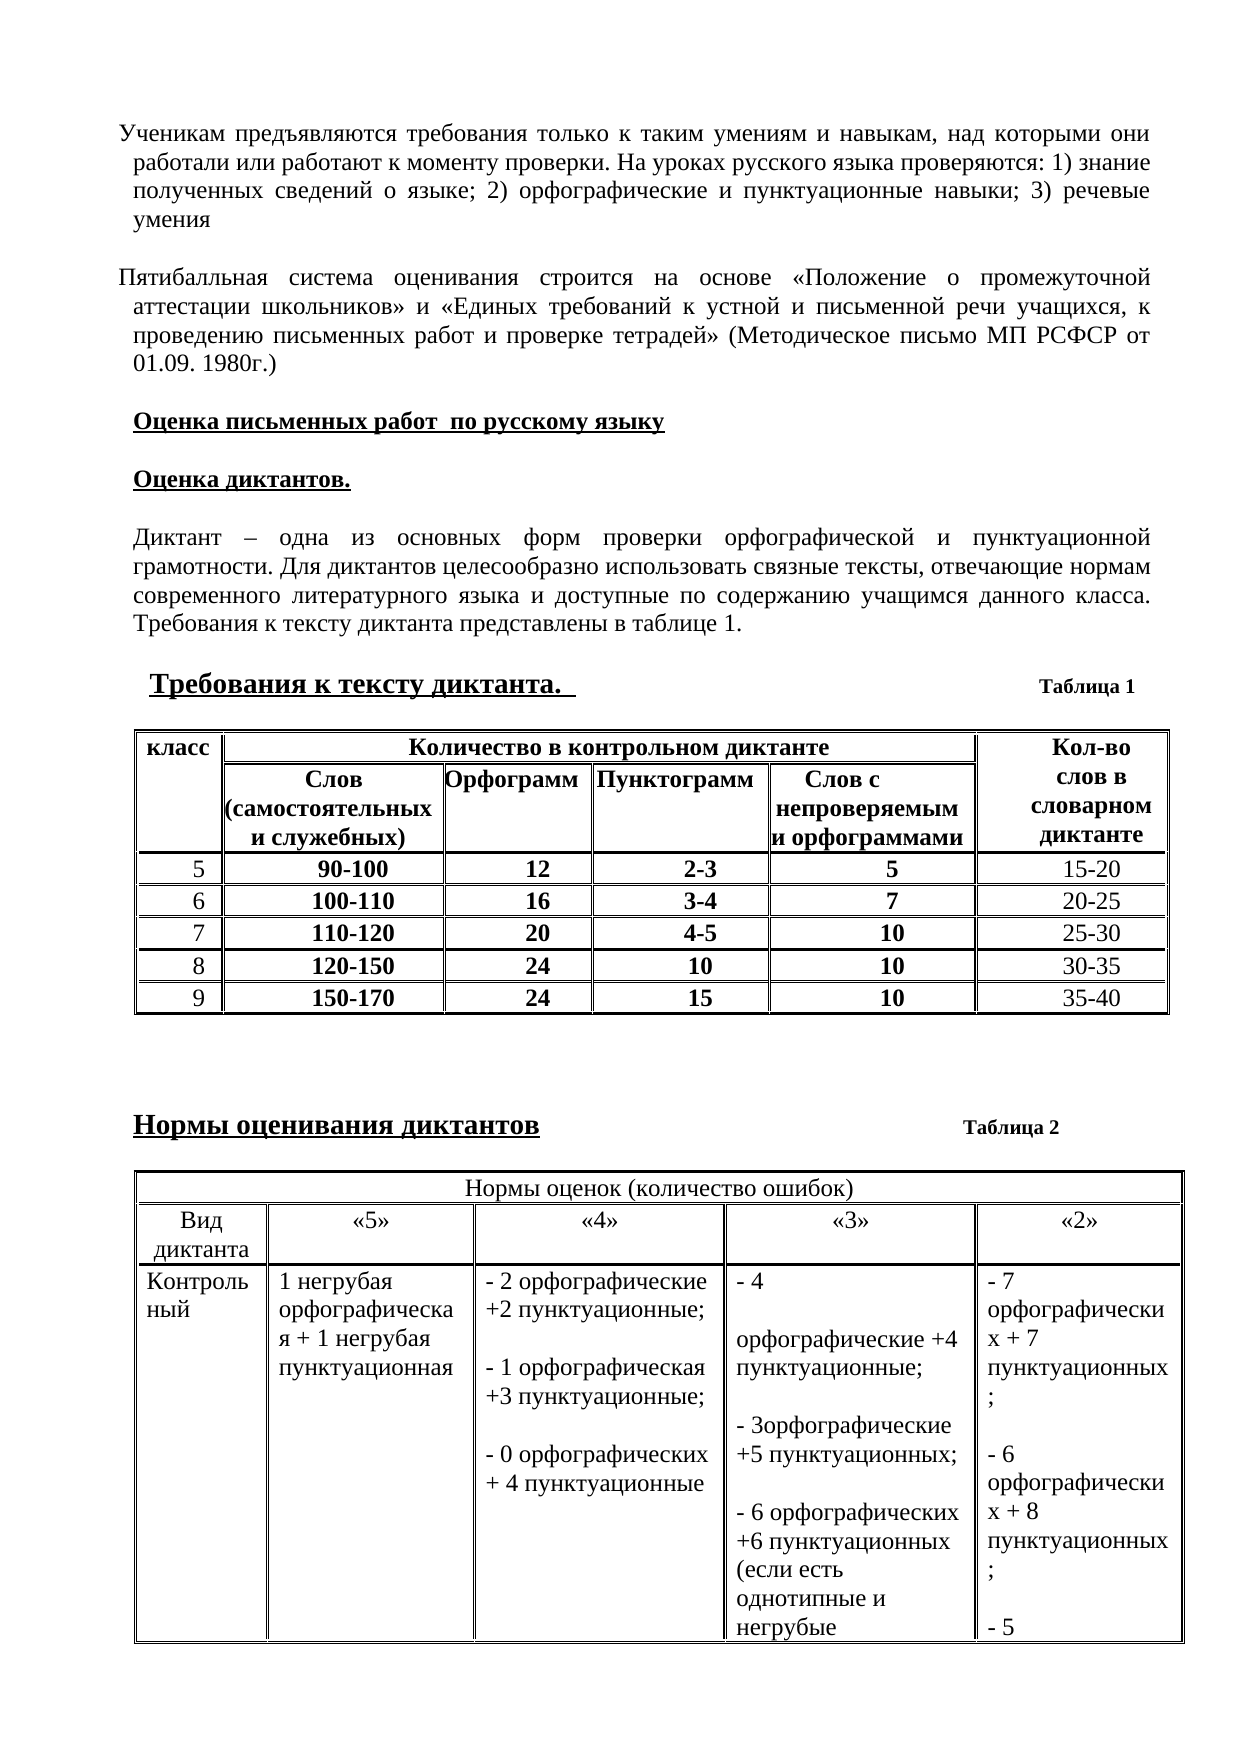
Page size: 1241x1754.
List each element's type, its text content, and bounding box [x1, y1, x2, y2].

table_cell 24 [446, 951, 591, 980]
table_header Количество в контрольном диктанте [223, 733, 976, 761]
table_cell 150-170 [223, 983, 444, 1012]
table_cell «4» [476, 1205, 723, 1263]
table_cell 12 [446, 854, 591, 883]
table_cell 10 [594, 951, 768, 980]
table_header класс [137, 733, 223, 851]
table_cell 2-3 [594, 854, 768, 883]
table_cell 35-40 [976, 980, 1167, 1012]
table_cell Слов (самостоятельных и служебных) [225, 765, 443, 851]
table_cell 20 [446, 918, 591, 947]
table_cell Слов с непроверяемыми орфограммами [771, 765, 974, 851]
table_cell 90-100 [225, 854, 443, 883]
table_cell 10 [771, 918, 974, 947]
table_cell 15-20 [978, 851, 1168, 883]
table_cell 16 [446, 886, 591, 915]
table_cell 120-150 [225, 951, 443, 980]
table_header Нормы оценок (количество ошибок) [137, 1173, 1181, 1202]
table_cell «2» [978, 1202, 1182, 1263]
text Пятибалльная система оценивания строится на основе «Положение о промежуточной аттестации школьников» и «Единых требований к устной и письменной речи учащихся, к проведению письменных работ и проверке тетрадей» (Методическое письмо МП РСФСР от 01.09. 1980г.) [118, 262, 1152, 377]
text Оценка диктантов. [133, 464, 1152, 493]
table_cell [725, 1265, 976, 1641]
table_cell Вид диктанта [137, 1202, 266, 1263]
text Требования к тексту диктанта. Таблица 1 [133, 666, 1152, 700]
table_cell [976, 1263, 1181, 1641]
table_cell 4-5 [594, 918, 768, 947]
table_cell 9 [137, 980, 223, 1012]
table_cell 10 [769, 980, 976, 1012]
table_cell 15 [592, 980, 769, 1012]
table_cell 5 [771, 854, 974, 883]
table_cell Орфограмм [446, 765, 591, 851]
table_cell 24 [444, 980, 592, 1012]
text Диктант – одна из основных форм проверки орфографической и пунктуационной грамотности. Для диктантов целесообразно использовать связные тексты, отвечающие нормам современного литературного языка и доступные по содержанию учащимся данного класса. Требования к тексту диктанта представлены в таблице 1. [133, 522, 1152, 637]
table_cell 6 [137, 883, 222, 915]
table_cell Пунктограмм [594, 765, 768, 851]
text Ученикам предъявляются требования только к таким умениям и навыкам, над которыми они работали или работают к моменту проверки. На уроках русского языка проверяются: 1) знание полученных сведений о языке; 2) орфографические и пунктуационные навыки; 3) речевые умения [118, 118, 1152, 233]
table_cell 7 [771, 886, 974, 915]
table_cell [474, 1263, 725, 1641]
table_cell 25-30 [978, 915, 1167, 947]
table_cell 110-120 [225, 918, 443, 947]
table_cell 5 [135, 851, 221, 883]
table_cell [267, 1263, 474, 1641]
table_cell 3-4 [594, 886, 768, 915]
table_cell «3» [727, 1205, 974, 1263]
table_cell 8 [135, 948, 221, 980]
table_cell 7 [137, 915, 222, 947]
table_cell «5» [269, 1205, 473, 1263]
table_cell 100-110 [225, 886, 443, 915]
table_cell 30-35 [978, 948, 1168, 980]
table_cell 20-25 [978, 883, 1167, 915]
table_cell 10 [771, 951, 974, 980]
table_header Кол-во слов в словарном диктанте [976, 733, 1167, 851]
text Нормы оценивания диктантов Таблица 2 [133, 1107, 1152, 1141]
table_cell Контрольный [137, 1263, 267, 1641]
text Оценка письменных работ по русскому языку [133, 406, 1152, 435]
